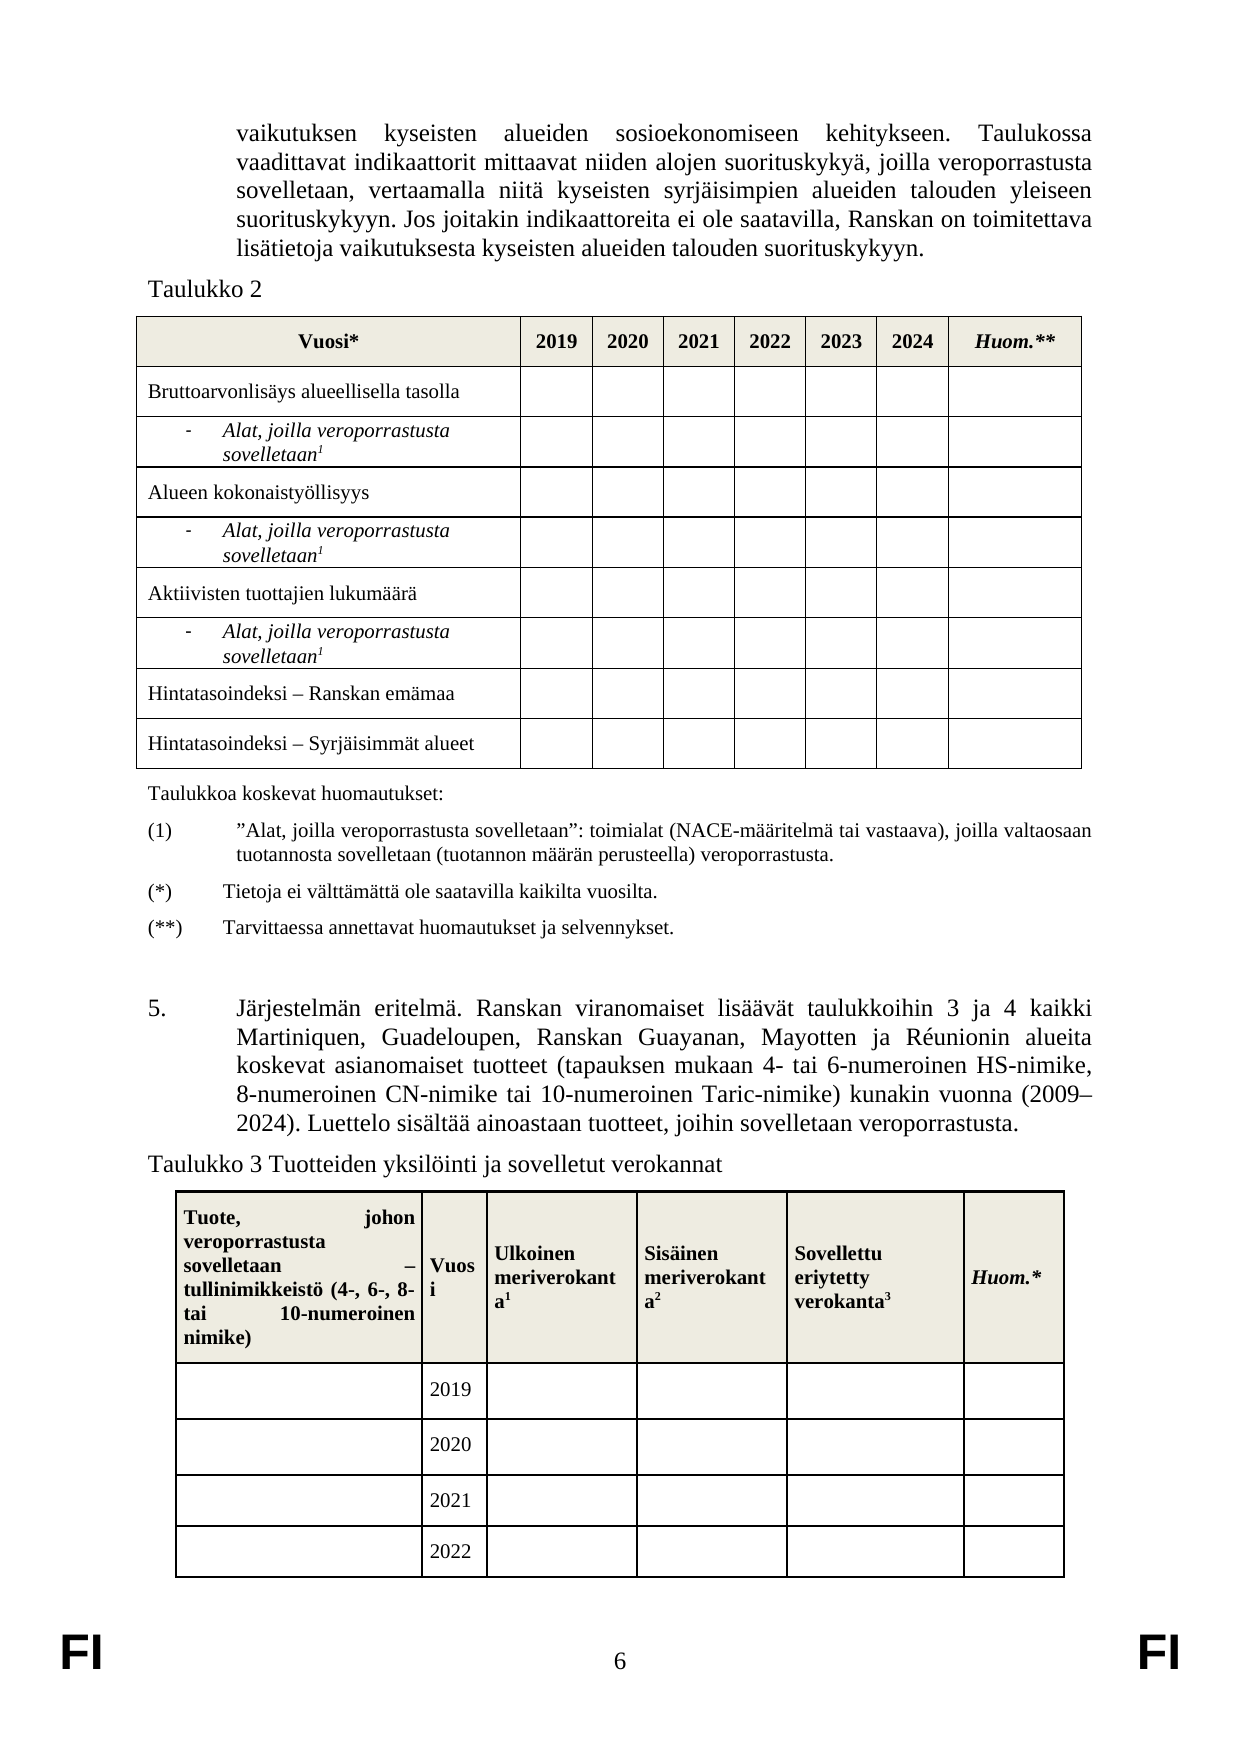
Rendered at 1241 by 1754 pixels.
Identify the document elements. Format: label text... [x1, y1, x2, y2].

table_cell [877, 367, 948, 416]
table_cell [488, 1364, 636, 1418]
table_cell 2020 [423, 1420, 486, 1473]
table_cell [664, 669, 734, 718]
table_cell [806, 618, 876, 668]
table_cell [664, 568, 734, 617]
table_cell 2022 [423, 1527, 486, 1576]
table_cell [806, 669, 876, 718]
table_cell [664, 367, 734, 416]
table_cell [638, 1476, 786, 1525]
table_cell [877, 468, 948, 516]
table_cell Alat, joilla veroporrastusta sovelletaan1 [137, 417, 520, 466]
table_cell [177, 1420, 421, 1473]
table_cell [593, 417, 663, 466]
table_cell [664, 719, 734, 768]
table_cell [806, 518, 876, 567]
table_cell [965, 1364, 1063, 1418]
table_cell Hintatasoindeksi – Ranskan emämaa [137, 669, 520, 718]
table_cell Alat, joilla veroporrastusta sovelletaan1 [137, 518, 520, 567]
table_cell [521, 518, 592, 567]
table_cell Aktiivisten tuottajien lukumäärä [137, 568, 520, 617]
list ”Alat, joilla veroporrastusta sovelletaan”: toimialat (NACE-määritelmä tai vastaava), joilla valtaosaan tuotannosta sovelletaan (tuotannon määrän perusteella) veroporrastusta. [148, 818, 1093, 866]
table_cell [735, 468, 805, 516]
table_cell [877, 618, 948, 668]
table_cell [806, 417, 876, 466]
table_cell [949, 719, 1081, 768]
table_cell [177, 1476, 421, 1525]
table_cell [877, 518, 948, 567]
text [148, 118, 1093, 262]
table_cell [593, 568, 663, 617]
table_cell [877, 669, 948, 718]
table_cell [965, 1420, 1063, 1473]
table_cell [521, 367, 592, 416]
table_cell [593, 669, 663, 718]
table_header 2023 [806, 317, 876, 366]
table_cell Hintatasoindeksi – Syrjäisimmät alueet [137, 719, 520, 768]
table_cell [735, 719, 805, 768]
table_cell [593, 719, 663, 768]
table_cell [521, 618, 592, 668]
text Taulukko 3 Tuotteiden yksilöinti ja sovelletut verokannat [148, 1149, 1093, 1178]
table_cell [806, 468, 876, 516]
table_cell [593, 468, 663, 516]
table_cell [788, 1364, 963, 1418]
table_cell [521, 669, 592, 718]
table_cell [806, 367, 876, 416]
table_header 2020 [593, 317, 663, 366]
table_cell [949, 417, 1081, 466]
table_cell [788, 1476, 963, 1525]
table_header 2022 [735, 317, 805, 366]
table_cell [638, 1420, 786, 1473]
table_cell [664, 417, 734, 466]
text Järjestelmän eritelmä. Ranskan viranomaiset lisäävät taulukkoihin 3 ja 4 kaikki Martiniquen, Guadeloupen, Ranskan Guayanan, Mayotten ja Réunionin alueita koskevat asianomaiset tuotteet (tapauksen mukaan 4- tai 6-numeroinen HS-nimike, 8-numeroinen CN-nimike tai 10-numeroinen Taric-nimike) kunakin vuonna (2009–2024). Luettelo sisältää ainoastaan tuotteet, joihin sovelletaan veroporrastusta. [148, 993, 1093, 1137]
table_header Vuosi [423, 1193, 486, 1362]
table_cell [949, 518, 1081, 567]
table_header Tuote, johon veroporrastusta sovelletaan – tullinimikkeistö (4-, 6-, 8- tai 10-numeroinen nimike) [177, 1193, 421, 1362]
table_cell [521, 417, 592, 466]
table_cell [521, 719, 592, 768]
table_cell [735, 518, 805, 567]
table_cell [593, 367, 663, 416]
table_cell [735, 568, 805, 617]
table_header Huom.** [949, 317, 1081, 366]
text (**) Tarvittaessa annettavat huomautukset ja selvennykset. [148, 915, 1093, 939]
text Taulukkoa koskevat huomautukset: [148, 781, 1093, 805]
table_cell [877, 417, 948, 466]
table_cell [638, 1527, 786, 1576]
table_cell [593, 618, 663, 668]
table_cell [638, 1364, 786, 1418]
table_header 2021 [664, 317, 734, 366]
table_header 2019 [521, 317, 592, 366]
table_header Sisäinen meriverokanta2 [638, 1193, 786, 1362]
table_cell [877, 568, 948, 617]
table_cell [735, 669, 805, 718]
table_cell [877, 719, 948, 768]
table_cell [664, 618, 734, 668]
table_header Ulkoinen meriverokanta1 [488, 1193, 636, 1362]
table_cell [949, 568, 1081, 617]
table_cell [949, 669, 1081, 718]
table_cell [177, 1527, 421, 1576]
table_cell [593, 518, 663, 567]
table_cell [521, 568, 592, 617]
table_cell [488, 1527, 636, 1576]
table_cell 2019 [423, 1364, 486, 1418]
table_cell Bruttoarvonlisäys alueellisella tasolla [137, 367, 520, 416]
table_cell [965, 1476, 1063, 1525]
table_cell [788, 1420, 963, 1473]
table_cell Alueen kokonaistyöllisyys [137, 468, 520, 516]
table_header Huom.* [965, 1193, 1063, 1362]
table_cell [664, 468, 734, 516]
table_cell [806, 719, 876, 768]
text Taulukko 2 [148, 274, 1093, 303]
table_cell [177, 1364, 421, 1418]
table_cell [949, 468, 1081, 516]
table_cell [735, 618, 805, 668]
table_cell [488, 1420, 636, 1473]
table_cell [735, 417, 805, 466]
text (*) Tietoja ei välttämättä ole saatavilla kaikilta vuosilta. [148, 878, 1093, 903]
table_cell [664, 518, 734, 567]
table_header Vuosi* [137, 317, 520, 366]
table_header 2024 [877, 317, 948, 366]
table_cell [949, 618, 1081, 668]
table_header Sovellettu eriytetty verokanta3 [788, 1193, 963, 1362]
table_cell [735, 367, 805, 416]
table_cell [521, 468, 592, 516]
table_cell [788, 1527, 963, 1576]
table_cell 2021 [423, 1476, 486, 1525]
table_cell [806, 568, 876, 617]
table_cell [488, 1476, 636, 1525]
table_cell Alat, joilla veroporrastusta sovelletaan1 [137, 618, 520, 668]
table_cell [949, 367, 1081, 416]
table_cell [965, 1527, 1063, 1576]
